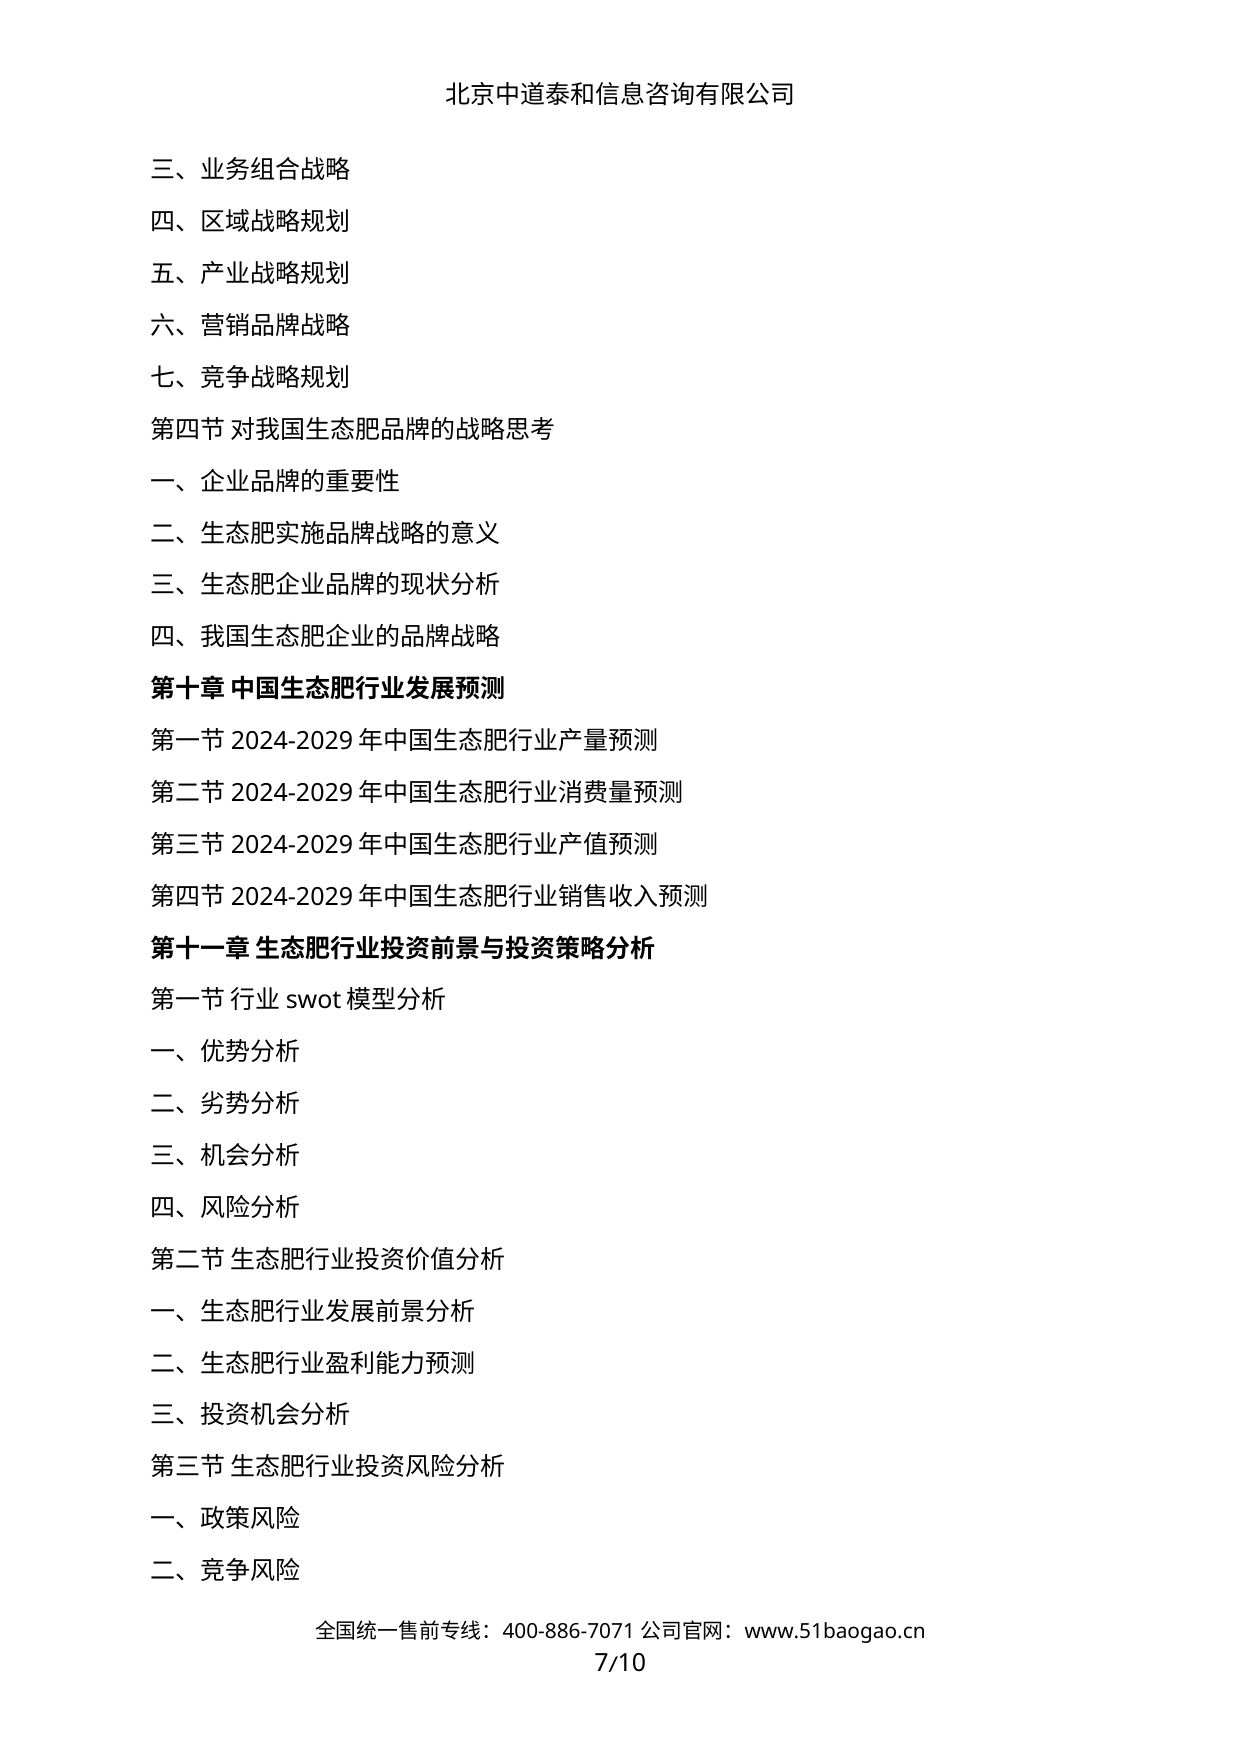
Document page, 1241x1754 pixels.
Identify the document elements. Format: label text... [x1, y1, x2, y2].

text 三、业务组合战略 [150, 150, 1090, 186]
text 二、生态肥行业盈利能力预测 [150, 1343, 1090, 1379]
text 七、竞争战略规划 [150, 357, 1090, 394]
text 第四节 对我国生态肥品牌的战略思考 [150, 409, 1090, 446]
text 第三节 2024-2029年中国生态肥行业产值预测 [150, 824, 1090, 861]
text 二、劣势分析 [150, 1084, 1090, 1120]
text 四、区域战略规划 [150, 202, 1090, 238]
text 三、投资机会分析 [150, 1395, 1090, 1431]
text 四、风险分析 [150, 1187, 1090, 1224]
text 一、政策风险 [150, 1499, 1090, 1535]
text 五、产业战略规划 [150, 254, 1090, 290]
text 一、优势分析 [150, 1032, 1090, 1068]
text 二、生态肥实施品牌战略的意义 [150, 513, 1090, 549]
text 第十章 中国生态肥行业发展预测 [150, 669, 1090, 705]
text 二、竞争风险 [150, 1551, 1090, 1587]
text 第一节 2024-2029年中国生态肥行业产量预测 [150, 721, 1090, 757]
text 第一节 行业swot模型分析 [150, 980, 1090, 1016]
text 第二节 2024-2029年中国生态肥行业消费量预测 [150, 772, 1090, 809]
text 三、机会分析 [150, 1136, 1090, 1172]
text 四、我国生态肥企业的品牌战略 [150, 617, 1090, 653]
text 第十一章 生态肥行业投资前景与投资策略分析 [150, 928, 1090, 964]
text 第二节 生态肥行业投资价值分析 [150, 1239, 1090, 1276]
text 三、生态肥企业品牌的现状分析 [150, 565, 1090, 601]
text 一、生态肥行业发展前景分析 [150, 1291, 1090, 1327]
text 第三节 生态肥行业投资风险分析 [150, 1447, 1090, 1483]
text 一、企业品牌的重要性 [150, 461, 1090, 497]
text 第四节 2024-2029年中国生态肥行业销售收入预测 [150, 876, 1090, 912]
text 六、营销品牌战略 [150, 306, 1090, 342]
